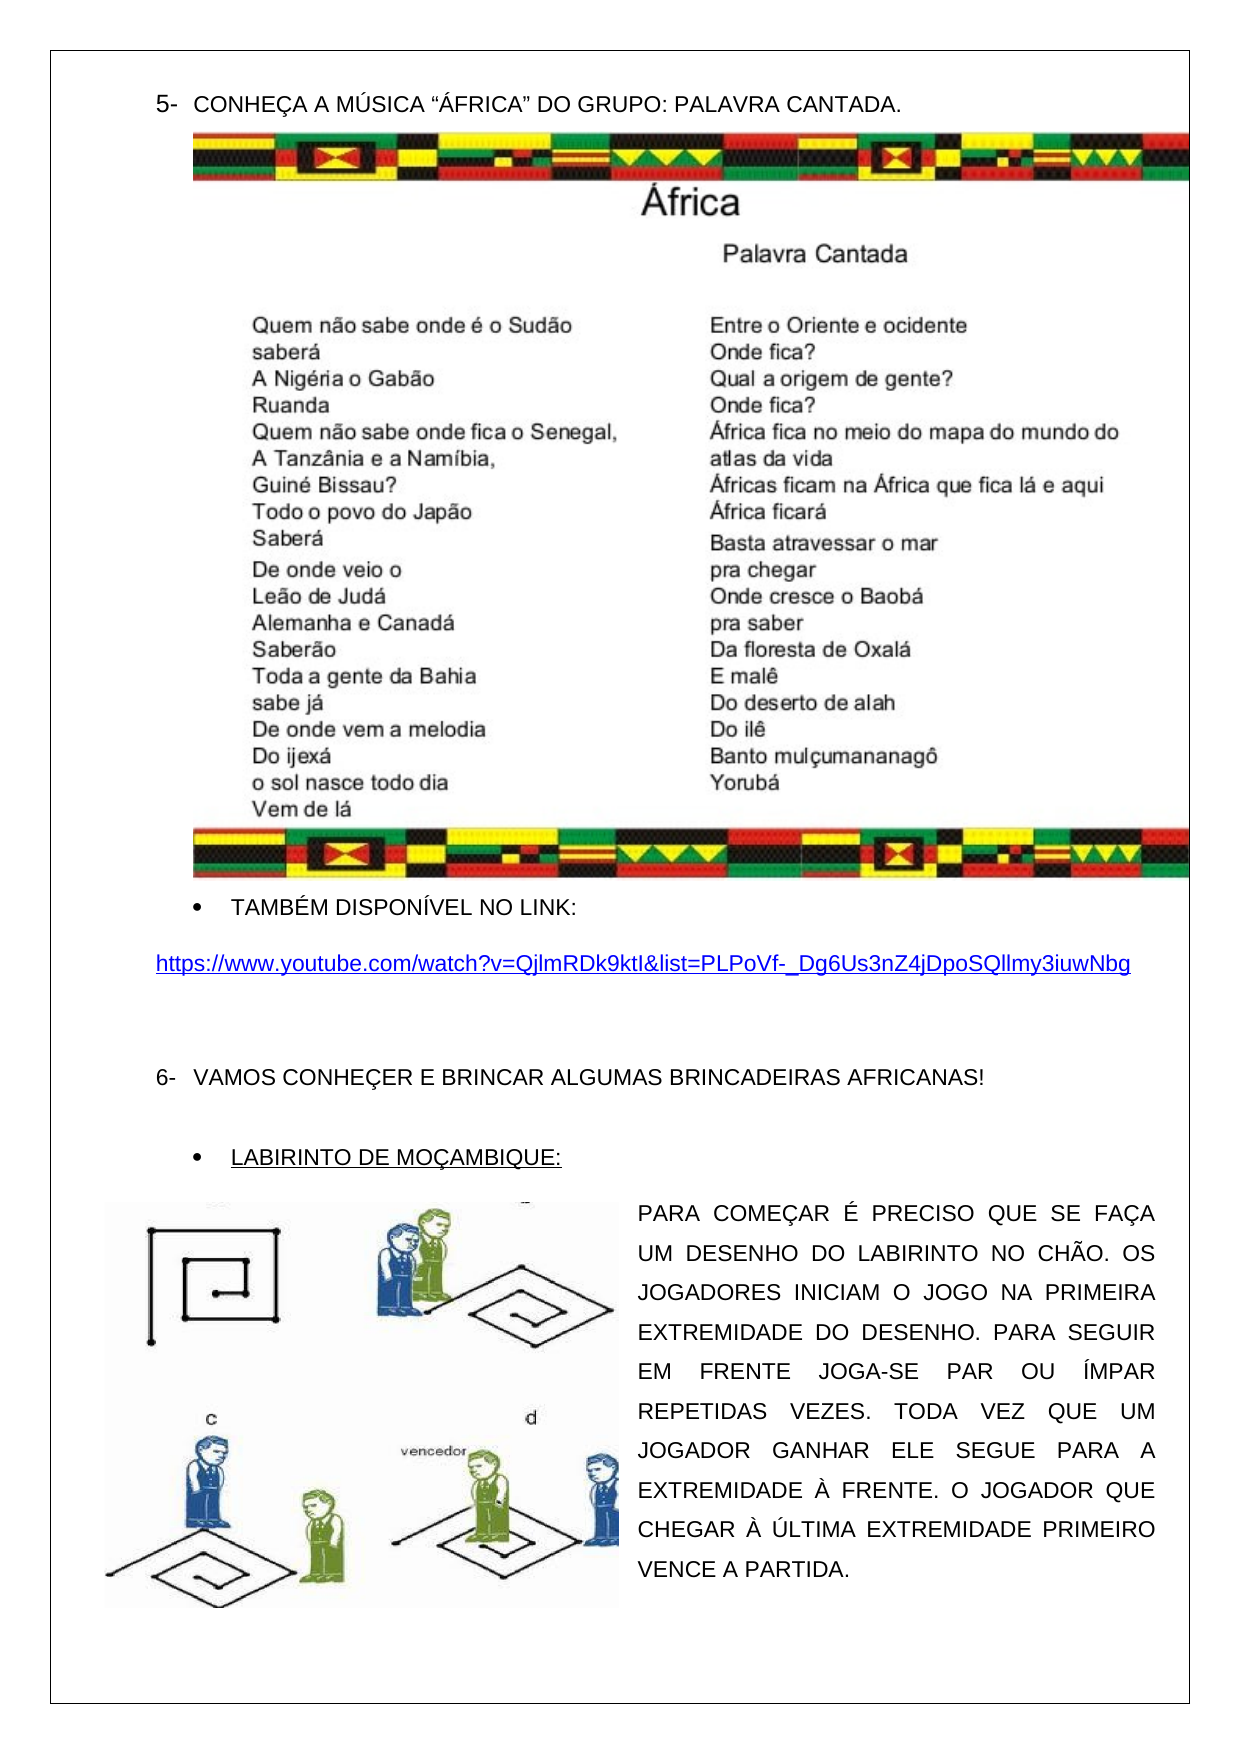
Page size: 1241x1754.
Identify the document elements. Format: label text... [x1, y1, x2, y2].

text PARA COMEÇAR É PRECISO QUE SE FAÇA UM DESENHO DO LABIRINTO NO CHÃO. OS JOGADORES INICIAM O JOGO NA PRIMEIRA EXTREMIDADE DO DESENHO. PARA SEGUIR EM FRENTE JOGA-SE PAR OU ÍMPAR REPETIDAS VEZES. TODA VEZ QUE UM JOGADOR GANHAR ELE SEGUE PARA A EXTREMIDADE À FRENTE. O JOGADOR QUE CHEGAR À ÚLTIMA EXTREMIDADE PRIMEIRO VENCE A PARTIDA. [118, 1200, 1156, 1384]
list TAMBÉM DISPONÍVEL NO LINK: [193, 894, 1167, 921]
list MATAKUSA [193, 1469, 660, 1495]
text https://www.youtube.com/watch?v=QjlmRDk9ktI&list=PLPoVf-_Dg6Us3nZ4jDpoSQllmy3iuwNbg [156, 950, 1167, 977]
picture [193, 131, 1189, 881]
list LABIRINTO DE MOÇAMBIQUE: [193, 1144, 1167, 1170]
picture [660, 1411, 1167, 1754]
picture [265, 1535, 457, 1610]
list CONHEÇA A MÚSICA “ÁFRICA” DO GRUPO: PALAVRA CANTADA. [156, 89, 1167, 117]
list VAMOS CONHEÇER E BRINCAR ALGUMAS BRINCADEIRAS AFRICANAS! [156, 1063, 1167, 1091]
